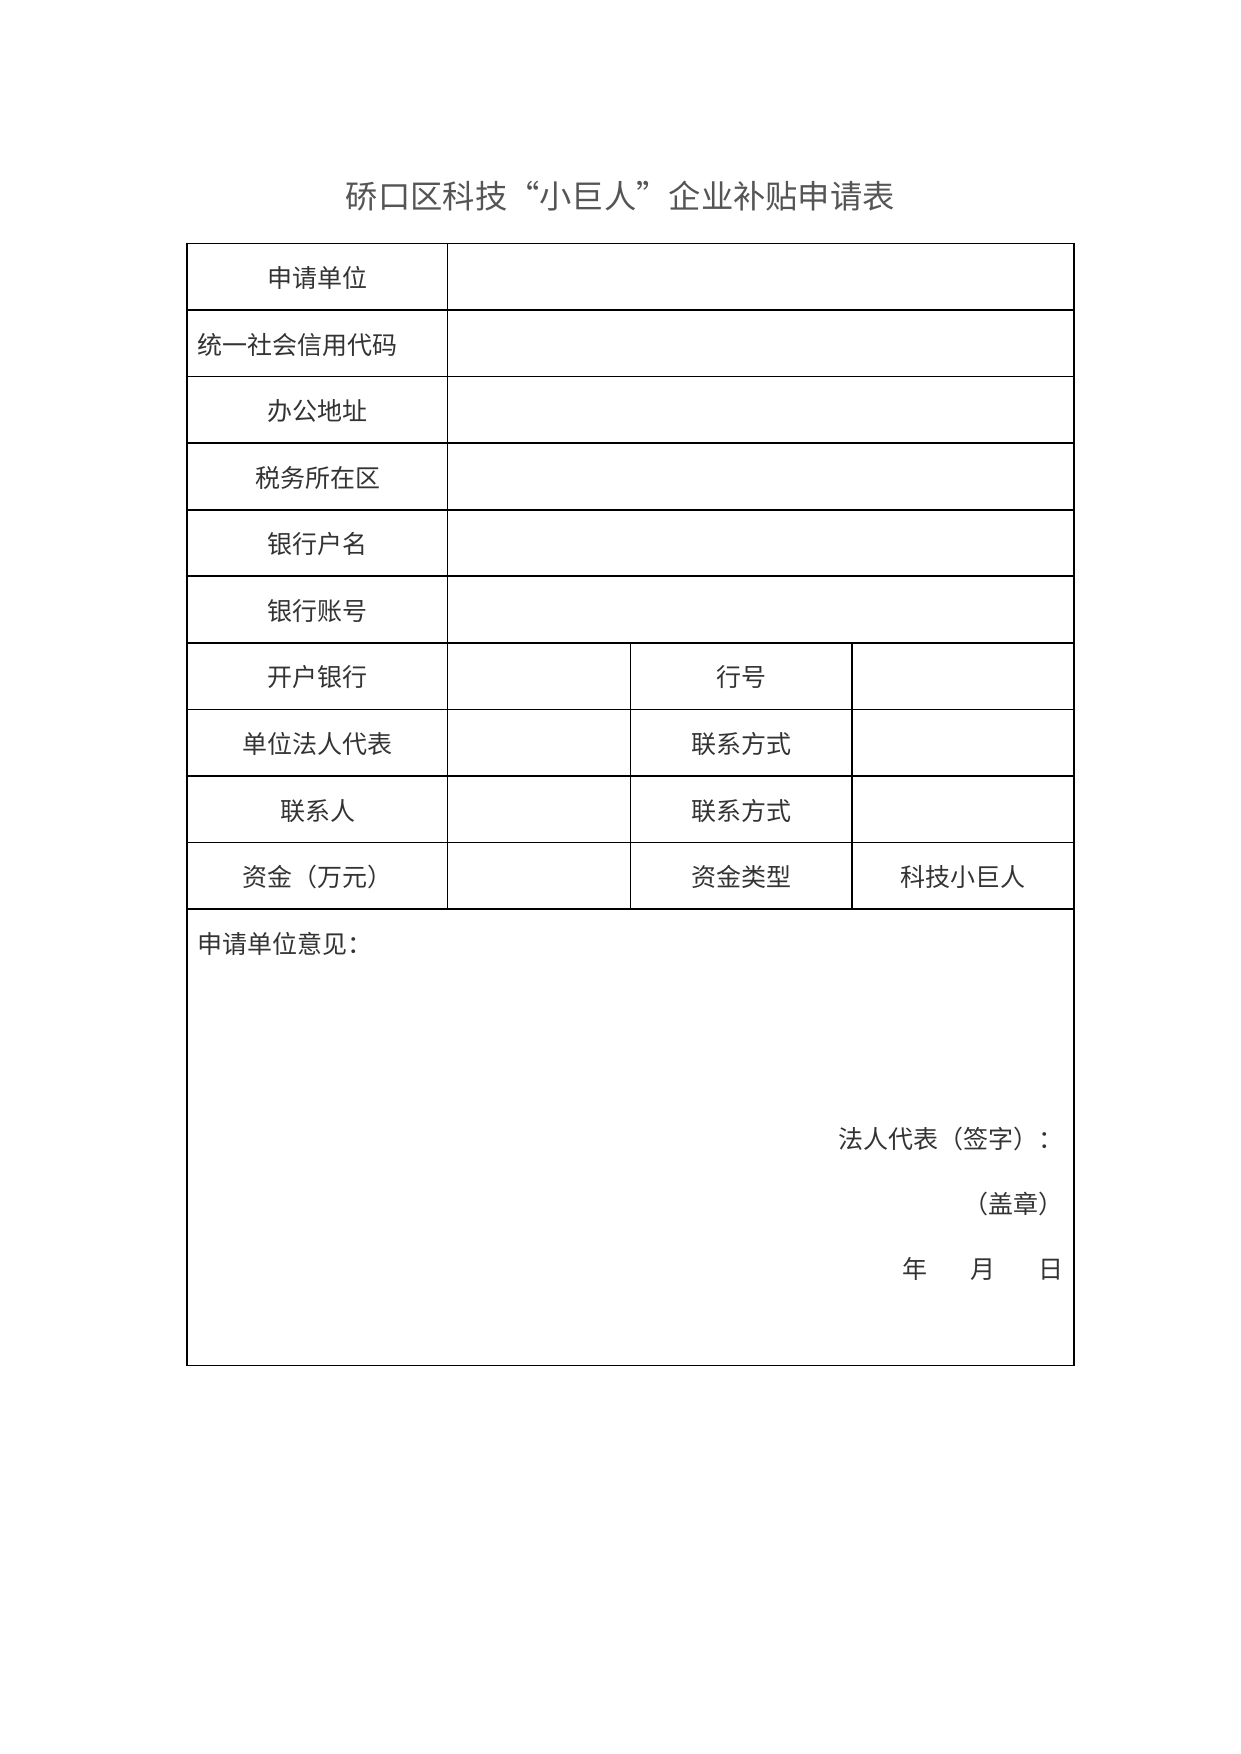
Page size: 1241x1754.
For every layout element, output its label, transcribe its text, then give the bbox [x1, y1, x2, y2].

table_cell 联系方式 [631, 710, 851, 775]
text 硚口区科技“小巨人”企业补贴申请表 [187, 162, 1053, 227]
table_cell 申请单位意见： 法人代表（签字）： （盖章） 年 月 日 [188, 910, 1073, 1365]
table_cell [853, 710, 1073, 775]
table_cell 统一社会信用代码 [188, 311, 447, 376]
table_cell 银行账号 [188, 577, 447, 642]
table_cell 税务所在区 [188, 444, 447, 509]
table_cell [448, 710, 630, 775]
table_header [448, 244, 1073, 309]
table_cell [448, 843, 630, 908]
table_cell 单位法人代表 [188, 710, 447, 775]
table_cell 银行户名 [188, 511, 447, 575]
table_cell [448, 444, 1073, 509]
table_cell 办公地址 [188, 377, 447, 442]
table_cell 开户银行 [188, 644, 447, 708]
table_cell [448, 511, 1073, 575]
table_cell 资金类型 [631, 843, 851, 908]
table_cell 行号 [631, 644, 851, 708]
table_header 申请单位 [188, 244, 447, 309]
table_cell [448, 577, 1073, 642]
table_cell 联系人 [188, 777, 447, 842]
table_cell [448, 311, 1073, 376]
table_cell 科技小巨人 [853, 843, 1073, 908]
table_cell [448, 644, 630, 708]
table_cell [853, 777, 1073, 842]
table_cell 联系方式 [631, 777, 851, 842]
table_cell [853, 644, 1073, 708]
table_cell [448, 777, 630, 842]
table_cell 资金（万元） [188, 843, 447, 908]
table_cell [448, 377, 1073, 442]
